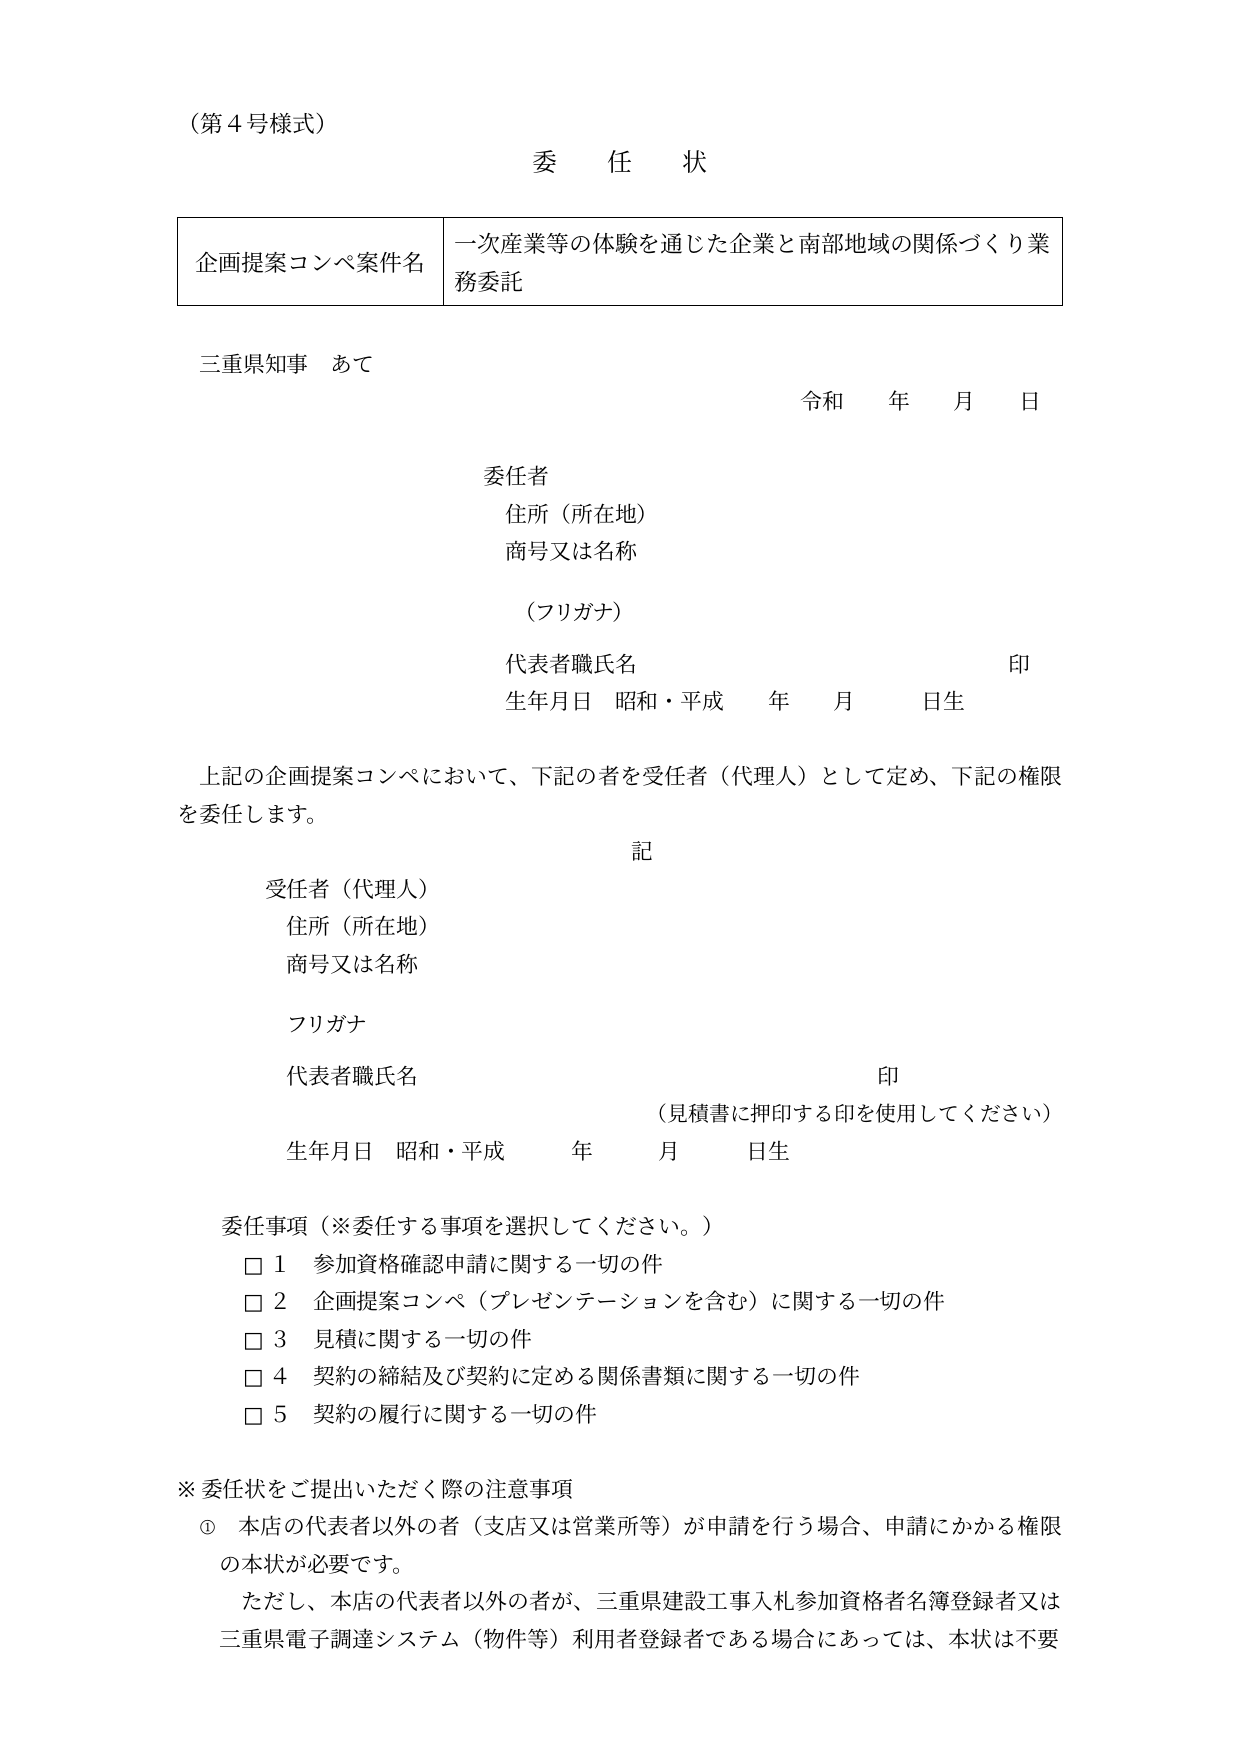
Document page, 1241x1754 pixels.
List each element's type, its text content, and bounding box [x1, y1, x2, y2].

text □ ３ 見積に関する一切の件 [243, 1319, 1063, 1356]
text 受任者（代理人） [265, 869, 1063, 906]
text （フリガナ） [505, 569, 1063, 644]
text 商号又は名称 [287, 944, 1063, 981]
text 住所（所在地） [505, 494, 1063, 531]
text □ ５ 契約の履行に関する一切の件 [243, 1394, 1063, 1431]
text フリガナ [287, 981, 1063, 1056]
text 上記の企画提案コンペにおいて、下記の者を受任者（代理人）として定め、下記の権限を委任します。 [177, 756, 1063, 831]
table_header 一次産業等の体験を通じた企業と南部地域の関係づくり業務委託 [444, 218, 1062, 305]
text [219, 1581, 1063, 1656]
table_header 企画提案コンペ案件名 [178, 218, 443, 305]
text 商号又は名称 [505, 531, 1063, 569]
text ※ 委任状をご提出いただく際の注意事項 [177, 1469, 1063, 1506]
text 住所（所在地） [287, 906, 1063, 944]
text 委 任 状 [177, 142, 1063, 179]
text 生年月日 昭和・平成 年 月 日生 [505, 681, 1063, 719]
text □ ４ 契約の締結及び契約に定める関係書類に関する一切の件 [243, 1356, 1063, 1394]
text 委任事項（※委任する事項を選択してください。） [177, 1206, 1063, 1244]
text 代表者職氏名 印 [505, 644, 1063, 681]
text □ １ 参加資格確認申請に関する一切の件 [243, 1244, 1063, 1281]
text 生年月日 昭和・平成 年 月 日生 [287, 1131, 1063, 1169]
text 三重県知事 あて [199, 344, 1063, 381]
text （見積書に押印する印を使用してください） [177, 1094, 1063, 1131]
text 代表者職氏名 印 [287, 1056, 1063, 1094]
text （第４号様式） [177, 104, 1063, 142]
text ① 本店の代表者以外の者（支店又は営業所等）が申請を行う場合、申請にかかる権限の本状が必要です。 [199, 1506, 1063, 1581]
text 委任者 [483, 456, 1063, 494]
text 記 [177, 831, 1063, 869]
text □ ２ 企画提案コンペ（プレゼンテーションを含む）に関する一切の件 [243, 1281, 1063, 1319]
text 令和 年 月 日 [177, 381, 1041, 419]
